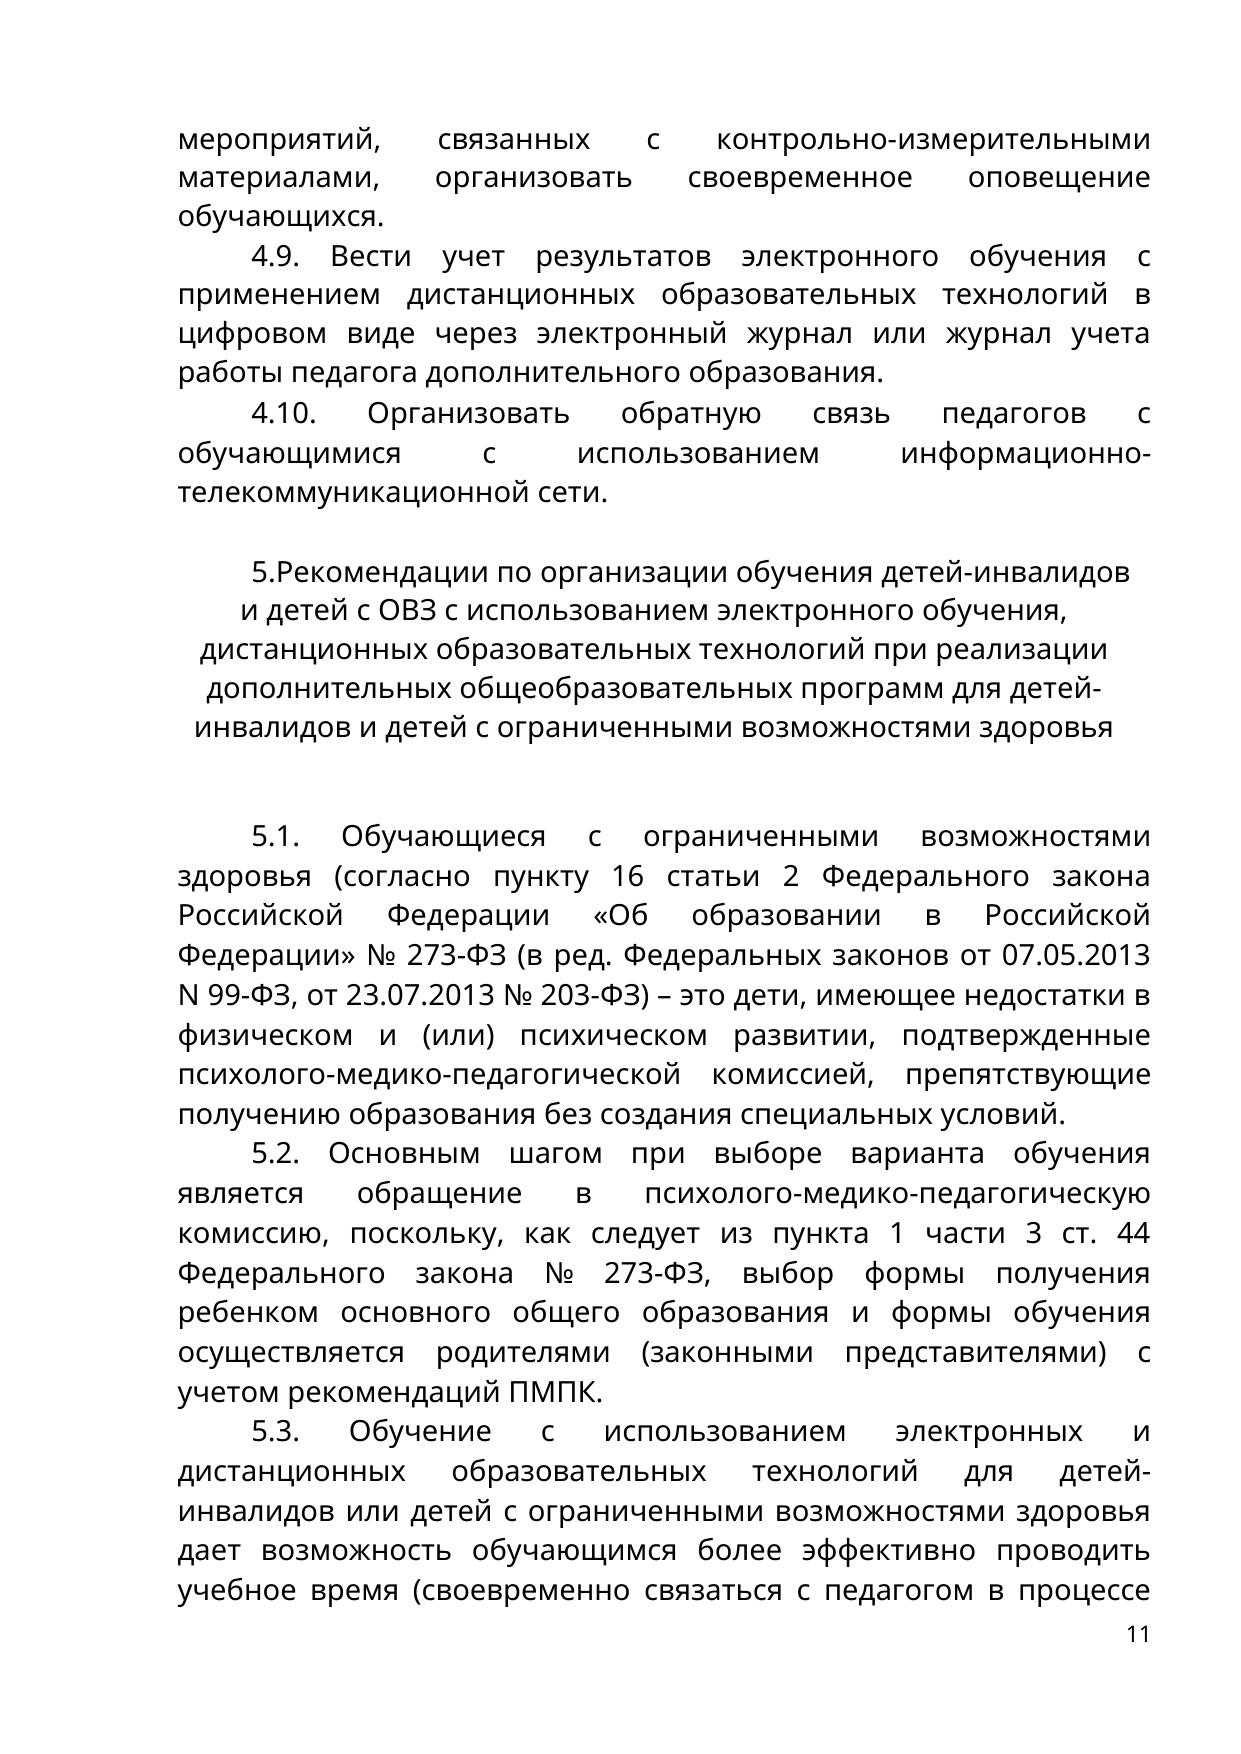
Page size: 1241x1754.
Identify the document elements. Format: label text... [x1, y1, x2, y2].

text 5.1. Обучающиеся с ограниченными возможностями здоровья (согласно пункту 16 статьи 2 Федерального закона Российской Федерации «Об образовании в Российской Федерации» № 273-ФЗ (в ред. Федеральных законов от 07.05.2013 N 99-ФЗ, от 23.07.2013 № 203-ФЗ) – это дети, имеющее недостатки в физическом и (или) психическом развитии, подтвержденные психолого-медико-педагогической комиссией, препятствующие получению образования без создания специальных условий. [177, 815, 1152, 1133]
list 4.10. Организовать обратную связь педагогов с обучающимися с использованием информационно-телекоммуникационной сети. [177, 392, 1152, 511]
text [177, 118, 1152, 235]
list 5.Рекомендации по организации обучения детей-инвалидов и детей с ОВЗ с использованием электронного обучения, дистанционных образовательных технологий при реализации дополнительных общеобразовательных программ для детей-инвалидов и детей с ограниченными возможностями здоровья [177, 551, 1131, 746]
text 4.9. Вести учет результатов электронного обучения с применением дистанционных образовательных технологий в цифровом виде через электронный журнал или журнал учета работы педагога дополнительного образования. [177, 235, 1152, 391]
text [177, 1411, 1152, 1609]
text 5.2. Основным шагом при выборе варианта обучения является обращение в психолого-медико-педагогическую комиссию, поскольку, как следует из пункта 1 части 3 ст. 44 Федерального закона № 273-ФЗ, выбор формы получения ребенком основного общего образования и формы обучения осуществляется родителями (законными представителями) с учетом рекомендаций ПМПК. [177, 1133, 1152, 1411]
